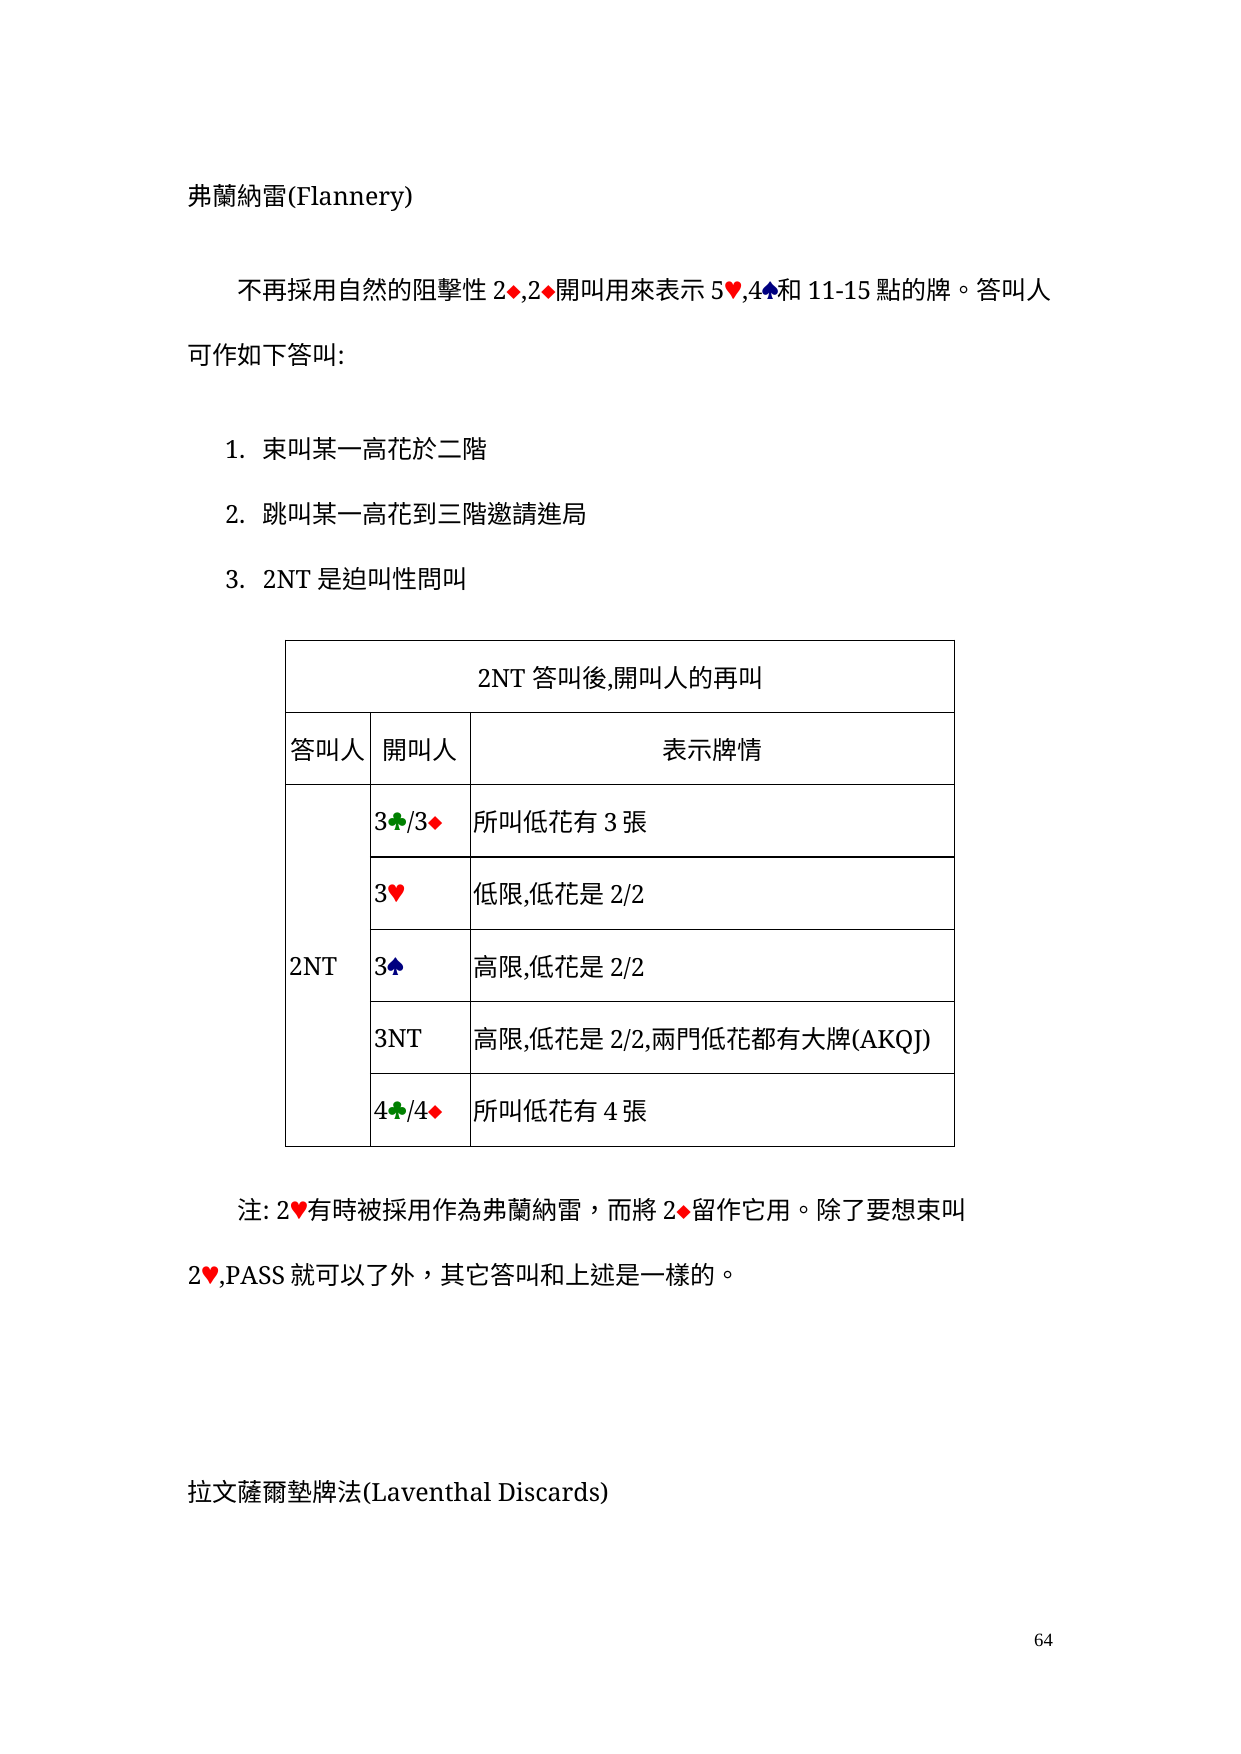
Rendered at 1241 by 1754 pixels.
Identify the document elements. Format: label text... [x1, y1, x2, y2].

table_cell 所叫低花有4張 [471, 1074, 954, 1146]
table_cell 開叫人 [371, 713, 470, 784]
table_cell 高限,低花是2/2 [471, 930, 954, 1001]
table_cell 4/4 [371, 1074, 470, 1146]
table_cell 2NT [286, 785, 370, 1146]
table_cell 所叫低花有3張 [471, 785, 954, 856]
text 弗蘭納雷(Flannery) [187, 162, 1053, 227]
list 跳叫某一高花到三階邀請進局 [225, 480, 1053, 545]
table_cell 高限,低花是2/2,兩門低花都有大牌(AKQJ) [471, 1002, 954, 1073]
table_cell 3/3 [371, 785, 470, 856]
table_cell 低限,低花是2/2 [471, 858, 954, 929]
table_cell 3NT [371, 1002, 470, 1073]
text 拉文薩爾墊牌法(Laventhal Discards) [187, 1458, 1053, 1523]
list 2NT 是迫叫性問叫 [225, 545, 1053, 610]
table_cell 3 [371, 858, 470, 929]
text 注: 2有時被採用作為弗蘭納雷，而將2留作它用。除了要想束叫2,PASS就可以了外，其它答叫和上述是一樣的。 [187, 1176, 1053, 1306]
table_cell 答叫人 [286, 713, 370, 784]
table_cell 3 [371, 930, 470, 1001]
table_cell 表示牌情 [471, 713, 954, 784]
text 不再採用自然的阻擊性2,2開叫用來表示5,4和11-15點的牌。答叫人可作如下答叫: [187, 256, 1053, 386]
list 束叫某一高花於二階 [225, 415, 1053, 480]
table_header 2NT 答叫後,開叫人的再叫 [286, 641, 954, 712]
